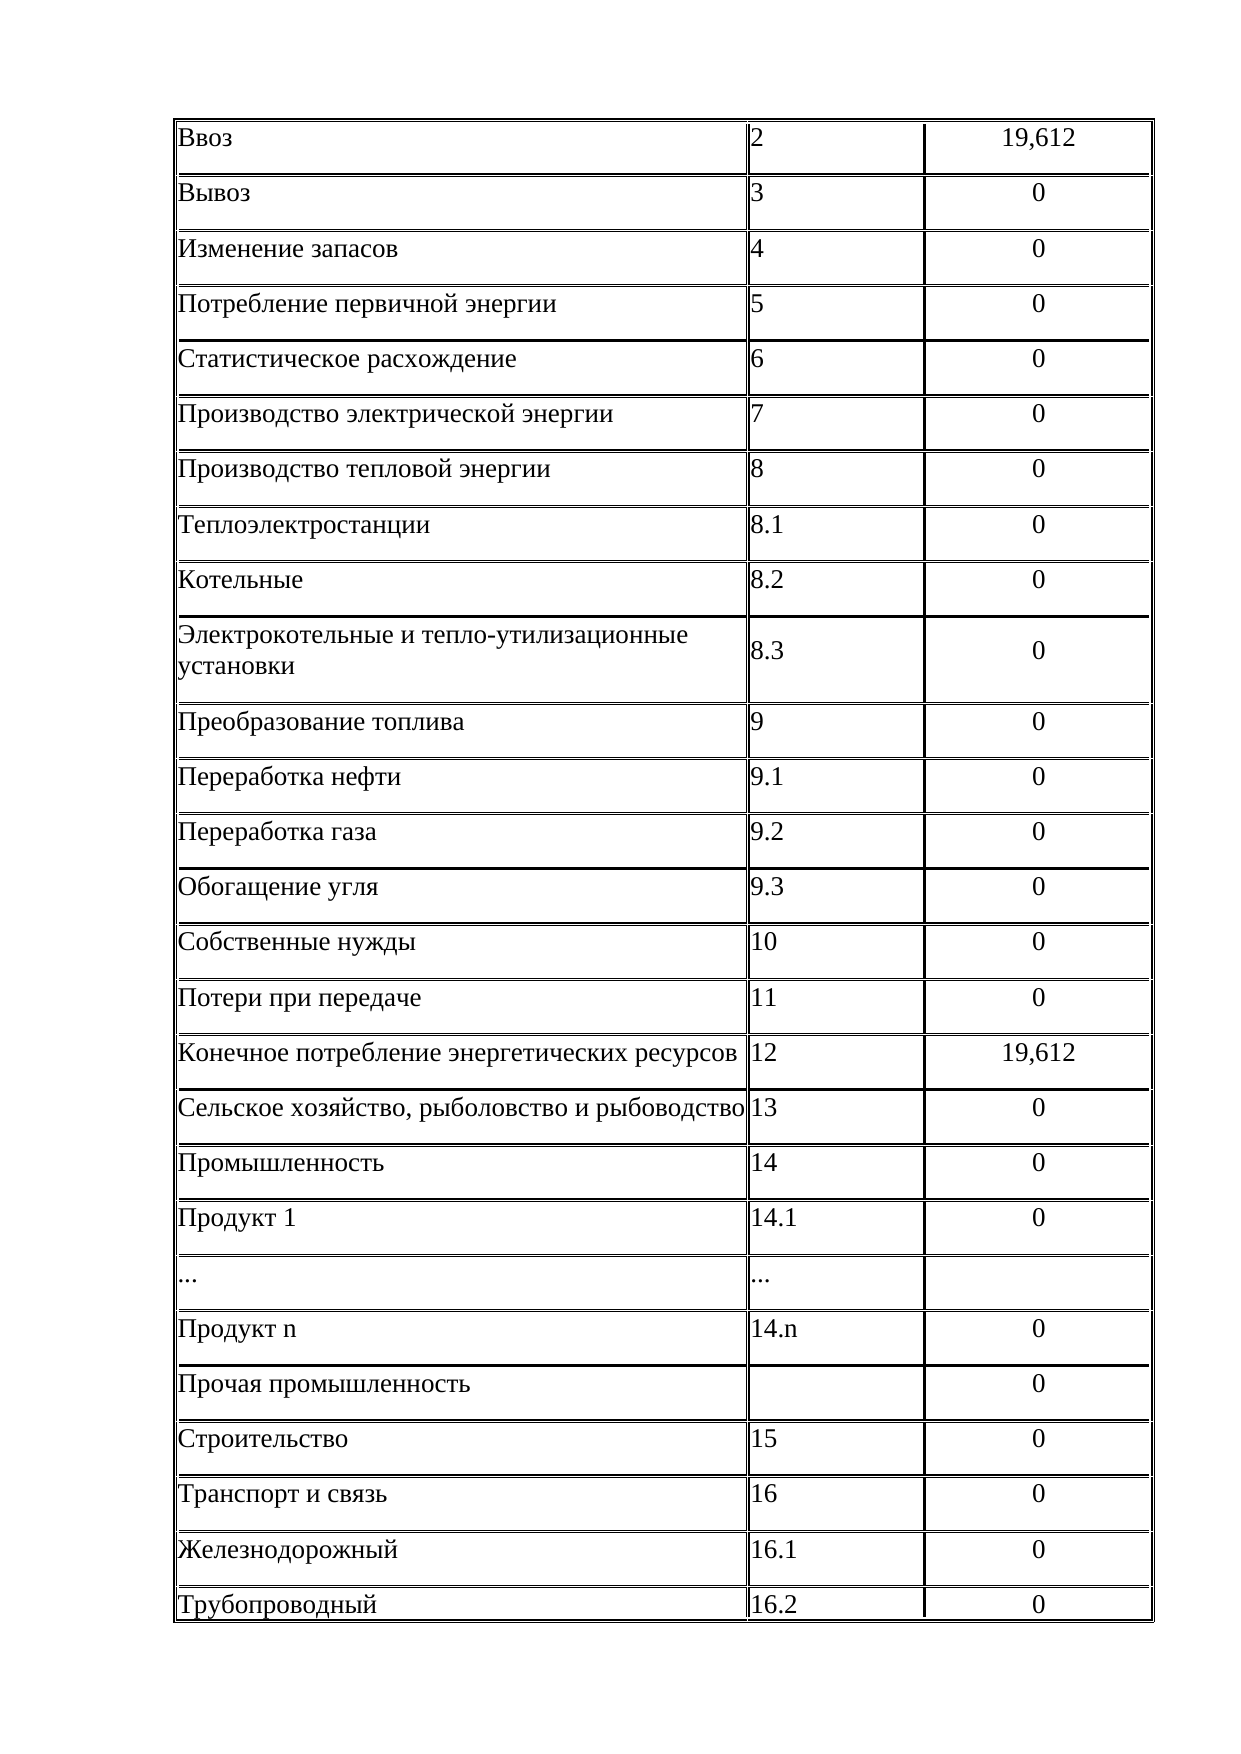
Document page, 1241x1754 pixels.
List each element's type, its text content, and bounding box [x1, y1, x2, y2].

table_cell 0 [924, 1585, 1153, 1619]
table_cell 8.1 [750, 508, 923, 560]
table_cell 9.3 [750, 870, 923, 922]
table_cell 0 [926, 922, 1152, 977]
table_cell Переработка газа [175, 812, 748, 867]
table_cell 14.1 [750, 1202, 923, 1253]
table_cell Котельные [175, 560, 748, 615]
table_cell 9.2 [750, 815, 923, 867]
table_cell 0 [926, 449, 1152, 504]
table_cell 0 [924, 284, 1153, 339]
table_cell 0 [926, 701, 1152, 757]
table_cell Вывоз [177, 173, 746, 228]
table_cell Продукт 1 [177, 1198, 746, 1253]
table_cell [926, 1254, 1152, 1309]
table_cell 0 [926, 1364, 1151, 1419]
table_cell 15 [750, 1423, 923, 1474]
table_cell Переработка нефти [175, 757, 748, 812]
table_cell Обогащение угля [177, 867, 746, 922]
table_cell Трубопроводный [175, 1585, 748, 1619]
table_cell Транспорт и связь [177, 1474, 746, 1529]
table_cell 0 [926, 867, 1151, 922]
table_cell Потери при передаче [177, 978, 746, 1033]
table_cell Промышленность [177, 1143, 746, 1198]
table_cell 0 [926, 229, 1152, 284]
table_cell 9 [750, 705, 923, 757]
table_cell 0 [926, 1474, 1152, 1529]
table_cell 5 [750, 287, 923, 339]
table_cell Теплоэлектростанции [177, 505, 746, 560]
table_cell Сельское хозяйство, рыболовство и рыбоводство [175, 1088, 746, 1143]
table_cell 6 [750, 342, 923, 394]
table_cell 11 [750, 981, 923, 1033]
table_cell 0 [924, 1309, 1153, 1364]
table_cell 16.2 [748, 1588, 924, 1619]
table_cell 0 [924, 757, 1153, 812]
table_cell 8.3 [750, 618, 923, 701]
table_cell Преобразование топлива [177, 701, 746, 757]
table_cell 8 [750, 453, 923, 504]
table_cell 0 [926, 173, 1152, 228]
table_cell Производство электрической энергии [177, 394, 746, 449]
table_cell 16.1 [750, 1533, 923, 1585]
table_cell 0 [924, 812, 1153, 867]
table_cell 0 [926, 1530, 1152, 1585]
table_cell 0 [926, 615, 1151, 701]
table_cell 2 [748, 122, 924, 173]
table_cell 14 [750, 1147, 923, 1198]
table_cell 0 [926, 394, 1152, 449]
table_cell Прочая промышленность [177, 1364, 746, 1419]
table_cell [750, 1367, 923, 1419]
table_cell 12 [750, 1036, 923, 1088]
table_cell Производство тепловой энергии [177, 449, 746, 504]
table_cell 16 [750, 1478, 923, 1529]
table_cell 7 [750, 398, 923, 449]
table_cell Электрокотельные и тепло-утилизационные установки [177, 615, 746, 701]
table_cell 0 [926, 1088, 1153, 1143]
table_cell 0 [926, 978, 1152, 1033]
table_cell 0 [926, 1419, 1152, 1474]
table_cell 0 [926, 1198, 1152, 1253]
table_cell 3 [750, 177, 923, 228]
table_cell Конечное потребление энергетических ресурсов [175, 1033, 748, 1088]
table_cell Статистическое расхождение [177, 339, 746, 394]
table_cell 4 [750, 232, 923, 284]
table_cell 14.n [750, 1312, 923, 1364]
table_cell Железнодорожный [177, 1530, 746, 1585]
table_cell 0 [924, 560, 1153, 615]
table_cell Потребление первичной энергии [175, 284, 748, 339]
table_cell Строительство [177, 1419, 746, 1474]
table_cell 19,612 [924, 1033, 1153, 1088]
table_cell Ввоз [177, 120, 748, 173]
table_cell 9.1 [750, 760, 923, 812]
table_cell 0 [926, 1143, 1152, 1198]
table_cell ... [177, 1254, 746, 1309]
table_cell Изменение запасов [177, 229, 746, 284]
table_cell 8.2 [750, 563, 923, 615]
table_cell 0 [926, 339, 1151, 394]
table_cell 13 [750, 1091, 923, 1143]
table_cell ... [750, 1257, 923, 1309]
table_cell Продукт n [175, 1309, 748, 1364]
table_cell 10 [750, 926, 923, 977]
table_cell 0 [926, 505, 1152, 560]
table_cell Собственные нужды [177, 922, 746, 977]
table_cell 19,612 [924, 122, 1151, 173]
